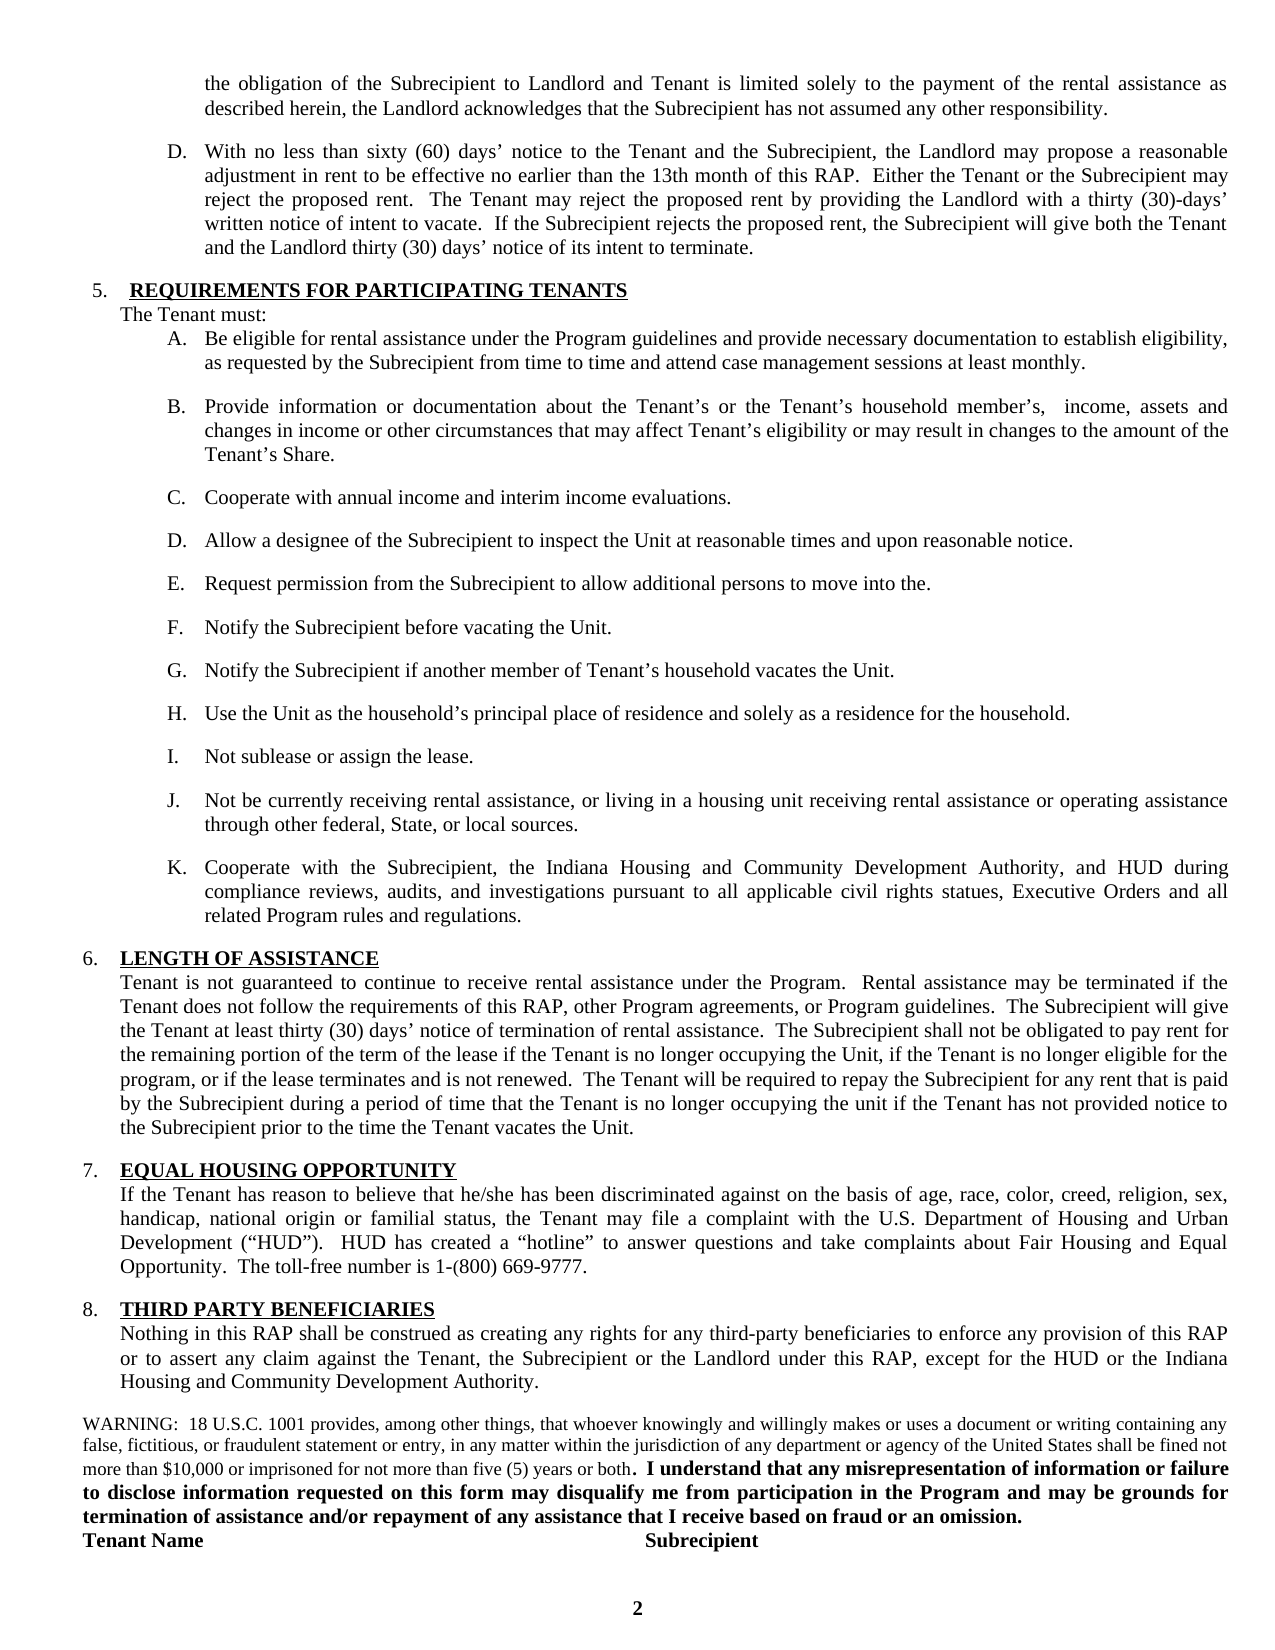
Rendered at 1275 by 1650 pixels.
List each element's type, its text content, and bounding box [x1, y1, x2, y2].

list Cooperate with annual income and interim income evaluations. [167, 485, 1230, 509]
list Use the Unit as the household’s principal place of residence and solely as a residence for the household. [167, 701, 1230, 725]
list Be eligible for rental assistance under the Program guidelines and provide necessary documentation to establish eligibility, as requested by the Subrecipient from time to time and attend case management sessions at least monthly. [167, 326, 1230, 374]
list With no less than sixty (60) days’ notice to the Tenant and the Subrecipient, the Landlord may propose a reasonable adjustment in rent to be effective no earlier than the 13th month of this RAP. Either the Tenant or the Subrecipient may reject the proposed rent. The Tenant may reject the proposed rent by providing the Landlord with a thirty (30)-days’ written notice of intent to vacate. If the Subrecipient rejects the proposed rent, the Subrecipient will give both the Tenant and the Landlord thirty (30) days’ notice of its intent to terminate. [167, 139, 1230, 259]
text Nothing in this RAP shall be construed as creating any rights for any third-party beneficiaries to enforce any provision of this RAP or to assert any claim against the Tenant, the Subrecipient or the Landlord under this RAP, except for the HUD or the Indiana Housing and Community Development Authority. [120, 1321, 1230, 1393]
list Notify the Subrecipient before vacating the Unit. [167, 614, 1230, 639]
list Provide information or documentation about the Tenant’s or the Tenant’s household member’s, income, assets and changes in income or other circumstances that may affect Tenant’s eligibility or may result in changes to the amount of the Tenant’s Share. [167, 393, 1230, 466]
list THIRD PARTY BENEFICIARIES [82, 1297, 1230, 1321]
text The Tenant must: [120, 302, 1230, 326]
list Cooperate with the Subrecipient, the Indiana Housing and Community Development Authority, and HUD during compliance reviews, audits, and investigations pursuant to all applicable civil rights statues, Executive Orders and all related Program rules and regulations. [167, 855, 1230, 927]
list Not be currently receiving rental assistance, or living in a housing unit receiving rental assistance or operating assistance through other federal, State, or local sources. [167, 787, 1230, 836]
text If the Tenant has reason to believe that he/she has been discriminated against on the basis of age, race, color, creed, religion, sex, handicap, national origin or familial status, the Tenant may file a complaint with the U.S. Department of Housing and Urban Development (“HUD”). HUD has created a “hotline” to answer questions and take complaints about Fair Housing and Equal Opportunity. The toll-free number is 1-(800) 669-9777. [120, 1182, 1230, 1278]
list REQUIREMENTS FOR PARTICIPATING TENANTS [92, 278, 1230, 302]
list EQUAL HOUSING OPPORTUNITY [82, 1158, 1230, 1182]
list Notify the Subrecipient if another member of Tenant’s household vacates the Unit. [167, 658, 1230, 682]
list Not sublease or assign the lease. [167, 744, 1230, 768]
text Tenant Name Subrecipient [82, 1528, 1230, 1552]
text WARNING: 18 U.S.C. 1001 provides, among other things, that whoever knowingly and willingly makes or uses a document or writing containing any false, fictitious, or fraudulent statement or entry, in any matter within the jurisdiction of any department or agency of the United States shall be fined not more than $10,000 or imprisoned for not more than five (5) years or both. I understand that any misrepresentation of information or failure to disclose information requested on this form may disqualify me from participation in the Program and may be grounds for termination of assistance and/or repayment of any assistance that I receive based on fraud or an omission. [82, 1413, 1230, 1528]
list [167, 71, 1230, 119]
text Tenant is not guaranteed to continue to receive rental assistance under the Program. Rental assistance may be terminated if the Tenant does not follow the requirements of this RAP, other Program agreements, or Program guidelines. The Subrecipient will give the Tenant at least thirty (30) days’ notice of termination of rental assistance. The Subrecipient shall not be obligated to pay rent for the remaining portion of the term of the lease if the Tenant is no longer occupying the Unit, if the Tenant is no longer eligible for the program, or if the lease terminates and is not renewed. The Tenant will be required to repay the Subrecipient for any rent that is paid by the Subrecipient during a period of time that the Tenant is no longer occupying the unit if the Tenant has not provided notice to the Subrecipient prior to the time the Tenant vacates the Unit. [120, 970, 1230, 1139]
list Allow a designee of the Subrecipient to inspect the Unit at reasonable times and upon reasonable notice. [167, 528, 1230, 552]
list Request permission from the Subrecipient to allow additional persons to move into the. [167, 571, 1230, 595]
list LENGTH OF ASSISTANCE [82, 946, 1230, 970]
